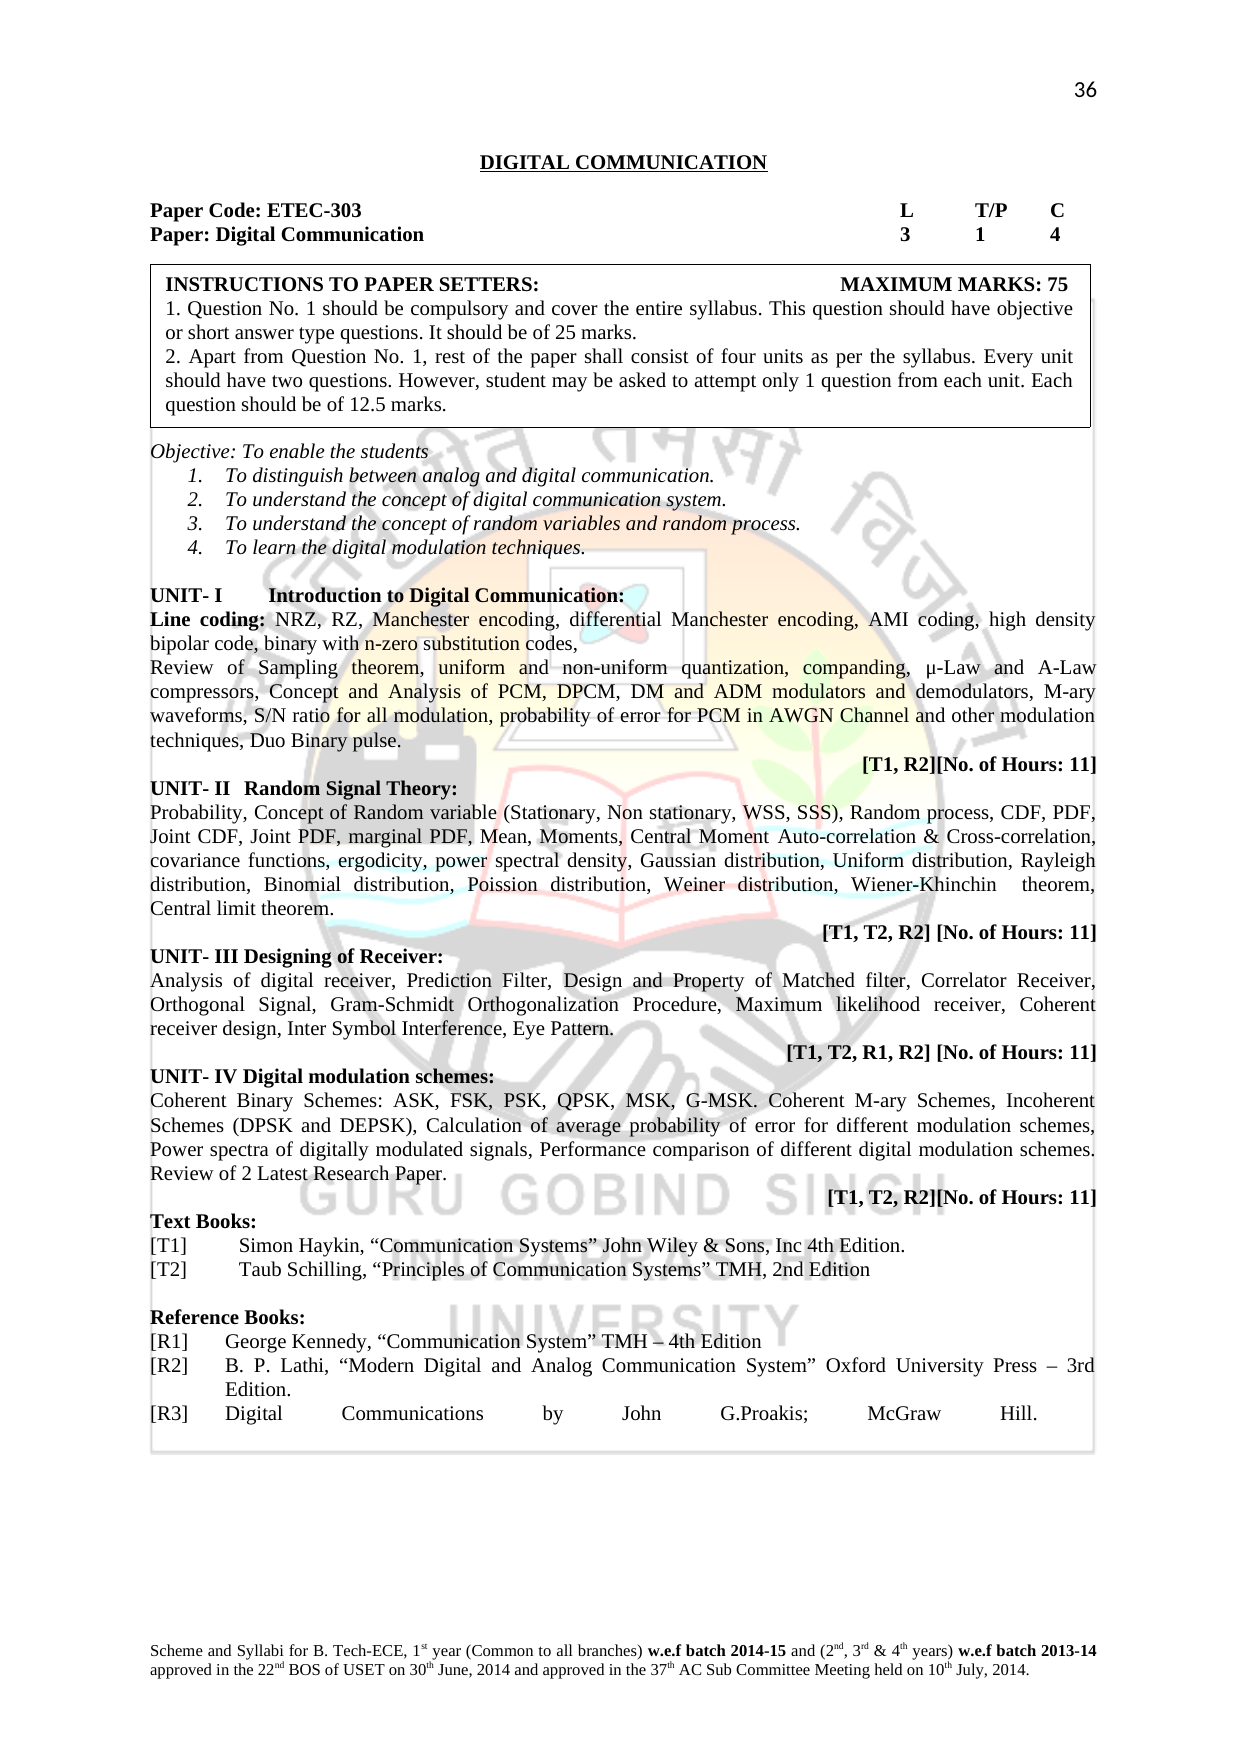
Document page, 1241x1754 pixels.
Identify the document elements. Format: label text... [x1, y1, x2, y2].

text [R2] B. P. Lathi, “Modern Digital and Analog Communication System” Oxford University Press – 3rd Edition. [150, 1353, 1097, 1401]
text Objective: To enable the students [150, 439, 1097, 463]
text Probability, Concept of Random variable (Stationary, Non stationary, WSS, SSS), Random process, CDF, PDF, Joint CDF, Joint PDF, marginal PDF, Mean, Moments, Central Moment Auto-correlation & Cross-correlation, covariance functions, ergodicity, power spectral density, Gaussian distribution, Uniform distribution, Rayleigh distribution, Binomial distribution, Poission distribution, Weiner distribution, Wiener-Khinchin theorem, Central limit theorem. [150, 800, 1097, 920]
text [T1, T2, R1, R2] [No. of Hours: 11] [150, 1040, 1097, 1064]
text Reference Books: [150, 1305, 1097, 1329]
list To distinguish between analog and digital communication. [187, 463, 1097, 487]
text DIGITAL COMMUNICATION [150, 150, 1097, 174]
text Analysis of digital receiver, Prediction Filter, Design and Property of Matched filter, Correlator Receiver, Orthogonal Signal, Gram-Schmidt Orthogonalization Procedure, Maximum likelihood receiver, Coherent receiver design, Inter Symbol Interference, Eye Pattern. [150, 968, 1097, 1040]
text [R1] George Kennedy, “Communication System” TMH – 4th Edition [150, 1329, 1097, 1353]
text [T1, R2][No. of Hours: 11] [150, 752, 1097, 776]
text UNIT- IV Digital modulation schemes: [150, 1064, 1097, 1088]
text [T1, T2, R2][No. of Hours: 11] [150, 1185, 1097, 1209]
text Review of Sampling theorem, uniform and non-uniform quantization, companding, μ-Law and A-Law compressors, Concept and Analysis of PCM, DPCM, DM and ADM modulators and demodulators, M-ary waveforms, S/N ratio for all modulation, probability of error for PCM in AWGN Channel and other modulation techniques, Duo Binary pulse. [150, 655, 1097, 752]
text Line coding: NRZ, RZ, Manchester encoding, differential Manchester encoding, AMI coding, high density bipolar code, binary with n-zero substitution codes, [150, 607, 1097, 655]
list To understand the concept of random variables and random process. [187, 511, 1097, 535]
text [T1] Simon Haykin, “Communication Systems” John Wiley & Sons, Inc 4th Edition. [150, 1233, 1097, 1257]
text [R3] Digital Communications by John G.Proakis; McGraw Hill. [150, 1401, 1097, 1453]
list To learn the digital modulation techniques. [187, 535, 1097, 559]
text Paper: Digital Communication 3 1 4 [150, 222, 1097, 246]
text Text Books: [150, 1209, 1097, 1233]
text UNIT- I Introduction to Digital Communication: [150, 583, 1097, 607]
text UNIT- III Designing of Receiver: [150, 944, 1097, 968]
text [T2] Taub Schilling, “Principles of Communication Systems” TMH, 2nd Edition [150, 1257, 1097, 1281]
text UNIT- II Random Signal Theory: [150, 776, 1097, 800]
list To understand the concept of digital communication system. [187, 487, 1097, 511]
text [T1, T2, R2] [No. of Hours: 11] [150, 920, 1097, 944]
text Coherent Binary Schemes: ASK, FSK, PSK, QPSK, MSK, G-MSK. Coherent M-ary Schemes, Incoherent Schemes (DPSK and DEPSK), Calculation of average probability of error for different modulation schemes, Power spectra of digitally modulated signals, Performance comparison of different digital modulation schemes. Review of 2 Latest Research Paper. [150, 1088, 1097, 1185]
text Paper Code: ETEC-303 L T/P C [150, 198, 1097, 222]
